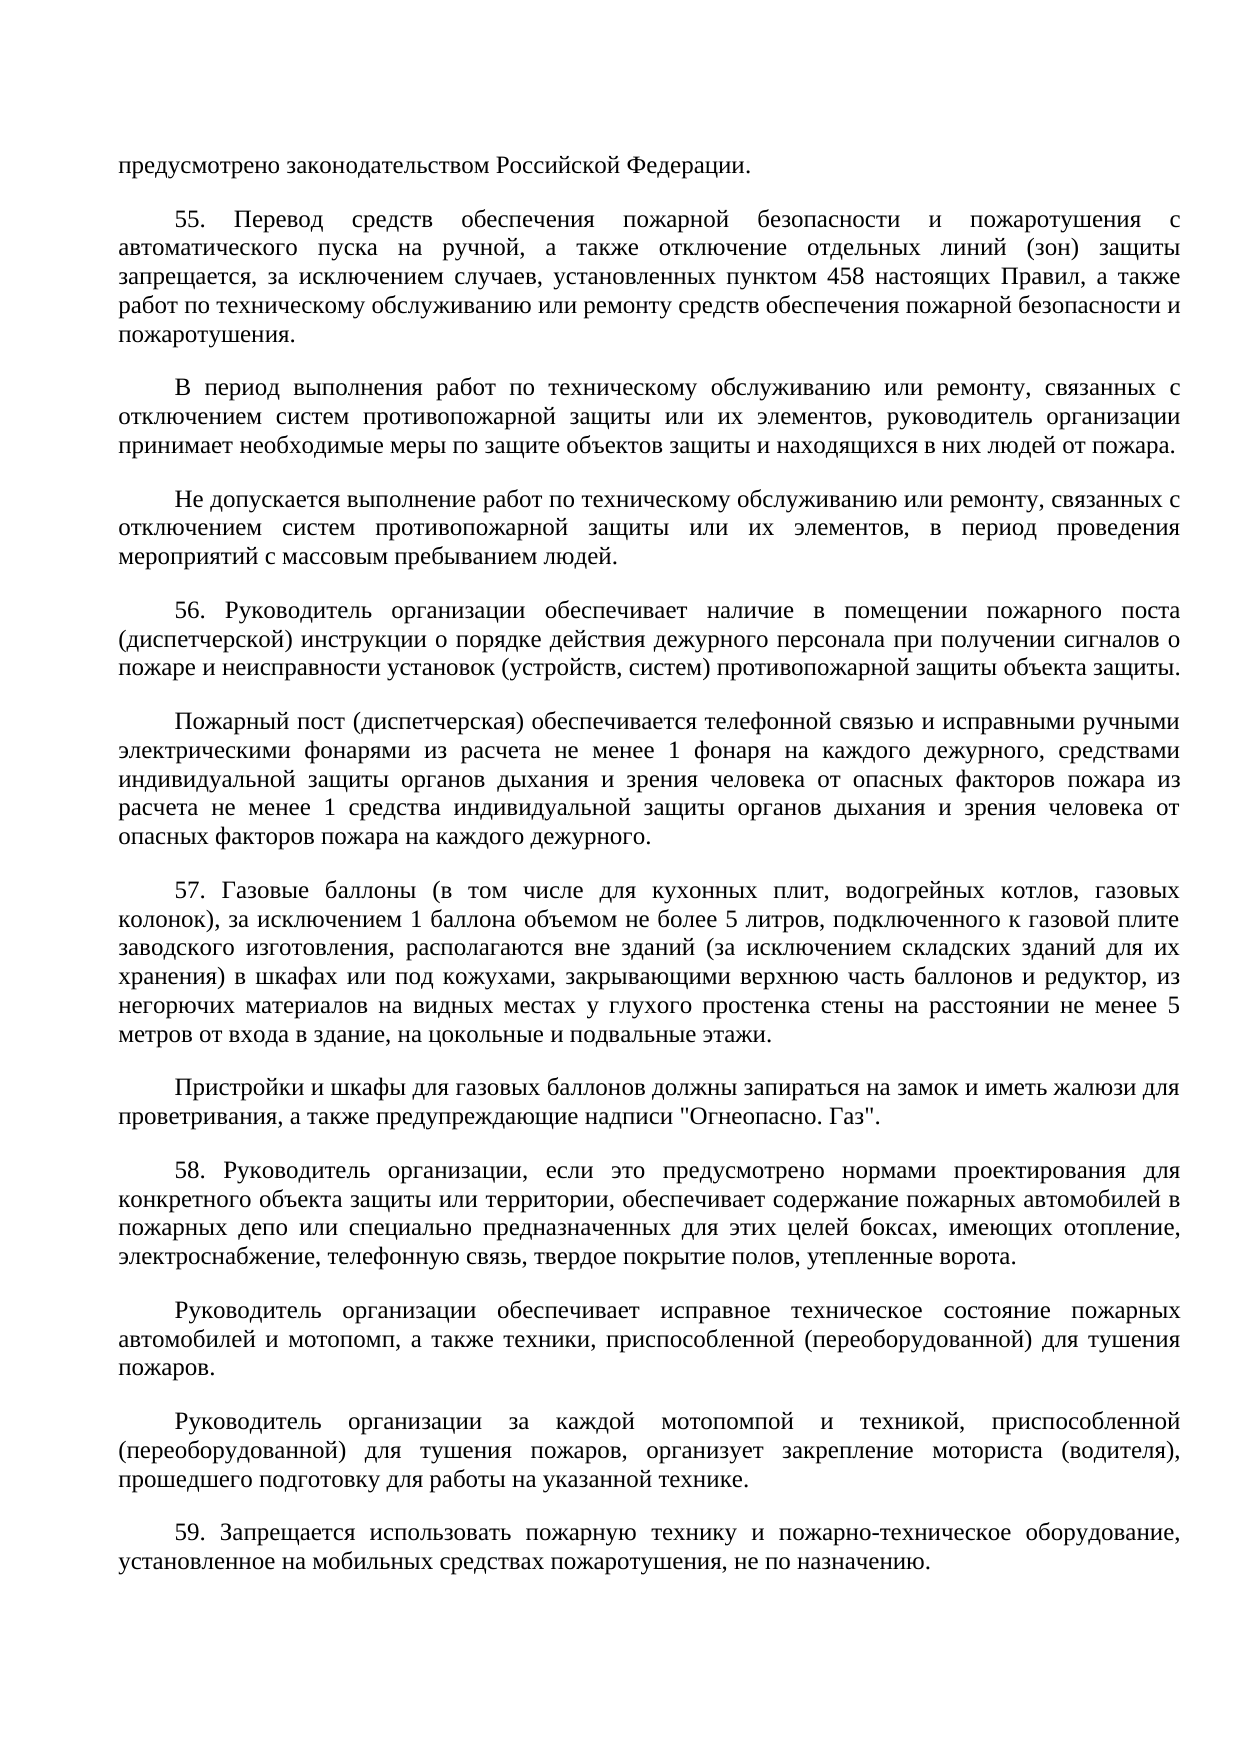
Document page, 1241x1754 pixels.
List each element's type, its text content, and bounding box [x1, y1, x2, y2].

text Руководитель организации обеспечивает исправное техническое состояние пожарных автомобилей и мотопомп, а также техники, приспособленной (переоборудованной) для тушения пожаров. [118, 1295, 1181, 1381]
text В период выполнения работ по техническому обслуживанию или ремонту, связанных с отключением систем противопожарной защиты или их элементов, руководитель организации принимает необходимые меры по защите объектов защиты и находящихся в них людей от пожара. [118, 372, 1181, 459]
text Пожарный пост (диспетчерская) обеспечивается телефонной связью и исправными ручными электрическими фонарями из расчета не менее 1 фонаря на каждого дежурного, средствами индивидуальной защиты органов дыхания и зрения человека от опасных факторов пожара из расчета не менее 1 средства индивидуальной защиты органов дыхания и зрения человека от опасных факторов пожара на каждого дежурного. [118, 706, 1181, 850]
text Не допускается выполнение работ по техническому обслуживанию или ремонту, связанных с отключением систем противопожарной защиты или их элементов, в период проведения мероприятий с массовым пребыванием людей. [118, 484, 1181, 570]
text 58. Руководитель организации, если это предусмотрено нормами проектирования для конкретного объекта защиты или территории, обеспечивает содержание пожарных автомобилей в пожарных депо или специально предназначенных для этих целей боксах, имеющих отопление, электроснабжение, телефонную связь, твердое покрытие полов, утепленные ворота. [118, 1155, 1181, 1270]
text Руководитель организации за каждой мотопомпой и техникой, приспособленной (переоборудованной) для тушения пожаров, организует закрепление моториста (водителя), прошедшего подготовку для работы на указанной технике. [118, 1406, 1181, 1492]
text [118, 150, 1181, 179]
text Пристройки и шкафы для газовых баллонов должны запираться на замок и иметь жалюзи для проветривания, а также предупреждающие надписи "Огнеопасно. Газ". [118, 1072, 1181, 1130]
text 57. Газовые баллоны (в том числе для кухонных плит, водогрейных котлов, газовых колонок), за исключением 1 баллона объемом не более 5 литров, подключенного к газовой плите заводского изготовления, располагаются вне зданий (за исключением складских зданий для их хранения) в шкафах или под кожухами, закрывающими верхнюю часть баллонов и редуктор, из негорючих материалов на видных местах у глухого простенка стены на расстоянии не менее 5 метров от входа в здание, на цокольные и подвальные этажи. [118, 875, 1181, 1047]
text 55. Перевод средств обеспечения пожарной безопасности и пожаротушения с автоматического пуска на ручной, а также отключение отдельных линий (зон) защиты запрещается, за исключением случаев, установленных пунктом 458 настоящих Правил, а также работ по техническому обслуживанию или ремонту средств обеспечения пожарной безопасности и пожаротушения. [118, 204, 1181, 347]
text 59. Запрещается использовать пожарную технику и пожарно-техническое оборудование, установленное на мобильных средствах пожаротушения, не по назначению. [118, 1517, 1181, 1575]
text 56. Руководитель организации обеспечивает наличие в помещении пожарного поста (диспетчерской) инструкции о порядке действия дежурного персонала при получении сигналов о пожаре и неисправности установок (устройств, систем) противопожарной защиты объекта защиты. [118, 595, 1181, 681]
